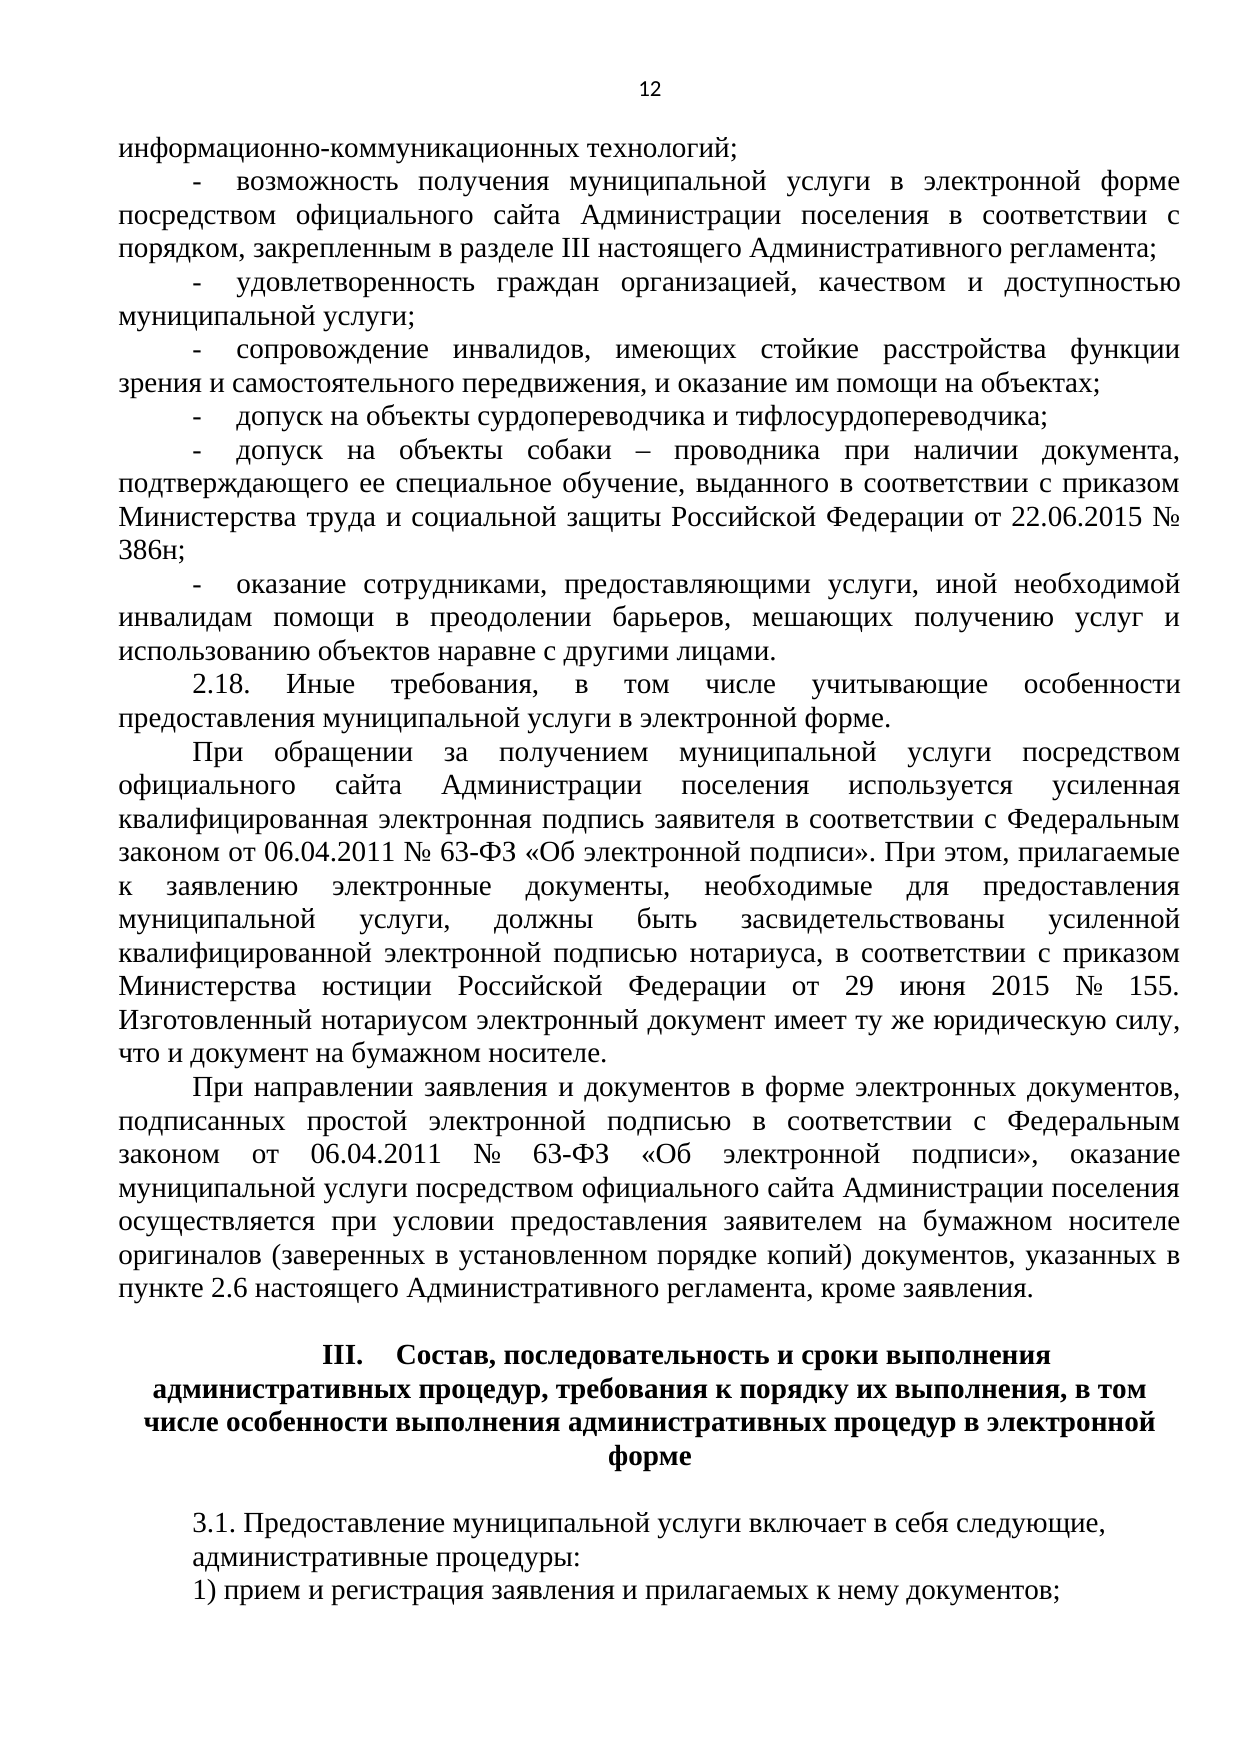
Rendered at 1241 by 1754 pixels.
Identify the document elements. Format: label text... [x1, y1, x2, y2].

list допуск на объекты собаки – проводника при наличии документа, подтверждающего ее специальное обучение, выданного в соответствии с приказом Министерства труда и социальной защиты Российской Федерации от 22.06.2015 № 386н; [118, 432, 1181, 566]
list оказание сотрудниками, предоставляющими услуги, иной необходимой инвалидам помощи в преодолении барьеров, мешающих получению услуг и использованию объектов наравне с другими лицами. [118, 566, 1181, 667]
text 1) прием и регистрация заявления и прилагаемых к нему документов; [118, 1572, 1181, 1606]
text 2.18. Иные требования, в том числе учитывающие особенности предоставления муниципальной услуги в электронной форме. [118, 667, 1181, 734]
list сопровождение инвалидов, имеющих стойкие расстройства функции зрения и самостоятельного передвижения, и оказание им помощи на объектах; [118, 331, 1181, 398]
text При обращении за получением муниципальной услуги посредством официального сайта Администрации поселения используется усиленная квалифицированная электронная подпись заявителя в соответствии с Федеральным законом от 06.04.2011 № 63-ФЗ «Об электронной подписи». При этом, прилагаемые к заявлению электронные документы, необходимые для предоставления муниципальной услуги, должны быть засвидетельствованы усиленной квалифицированной электронной подписью нотариуса, в соответствии с приказом Министерства юстиции Российской Федерации от 29 июня 2015 № 155. Изготовленный нотариусом электронный документ имеет ту же юридическую силу, что и документ на бумажном носителе. [118, 734, 1181, 1069]
text 3.1. Предоставление муниципальной услуги включает в себя следующие, [118, 1505, 1181, 1539]
list удовлетворенность граждан организацией, качеством и доступностью муниципальной услуги; [118, 264, 1181, 331]
list Состав, последовательность и сроки выполнения административных процедур, требования к порядку их выполнения, в том числе особенности выполнения административных процедур в электронной форме [118, 1337, 1181, 1472]
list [118, 130, 1181, 163]
text административные процедуры: [118, 1539, 1181, 1572]
list допуск на объекты сурдопереводчика и тифлосурдопереводчика; [118, 398, 1181, 432]
list возможность получения муниципальной услуги в электронной форме посредством официального сайта Администрации поселения в соответствии с порядком, закрепленным в разделе III настоящего Административного регламента; [118, 163, 1181, 264]
text При направлении заявления и документов в форме электронных документов, подписанных простой электронной подписью в соответствии с Федеральным законом от 06.04.2011 № 63-ФЗ «Об электронной подписи», оказание муниципальной услуги посредством официального сайта Администрации поселения осуществляется при условии предоставления заявителем на бумажном носителе оригиналов (заверенных в установленном порядке копий) документов, указанных в пункте 2.6 настоящего Административного регламента, кроме заявления. [118, 1069, 1181, 1304]
